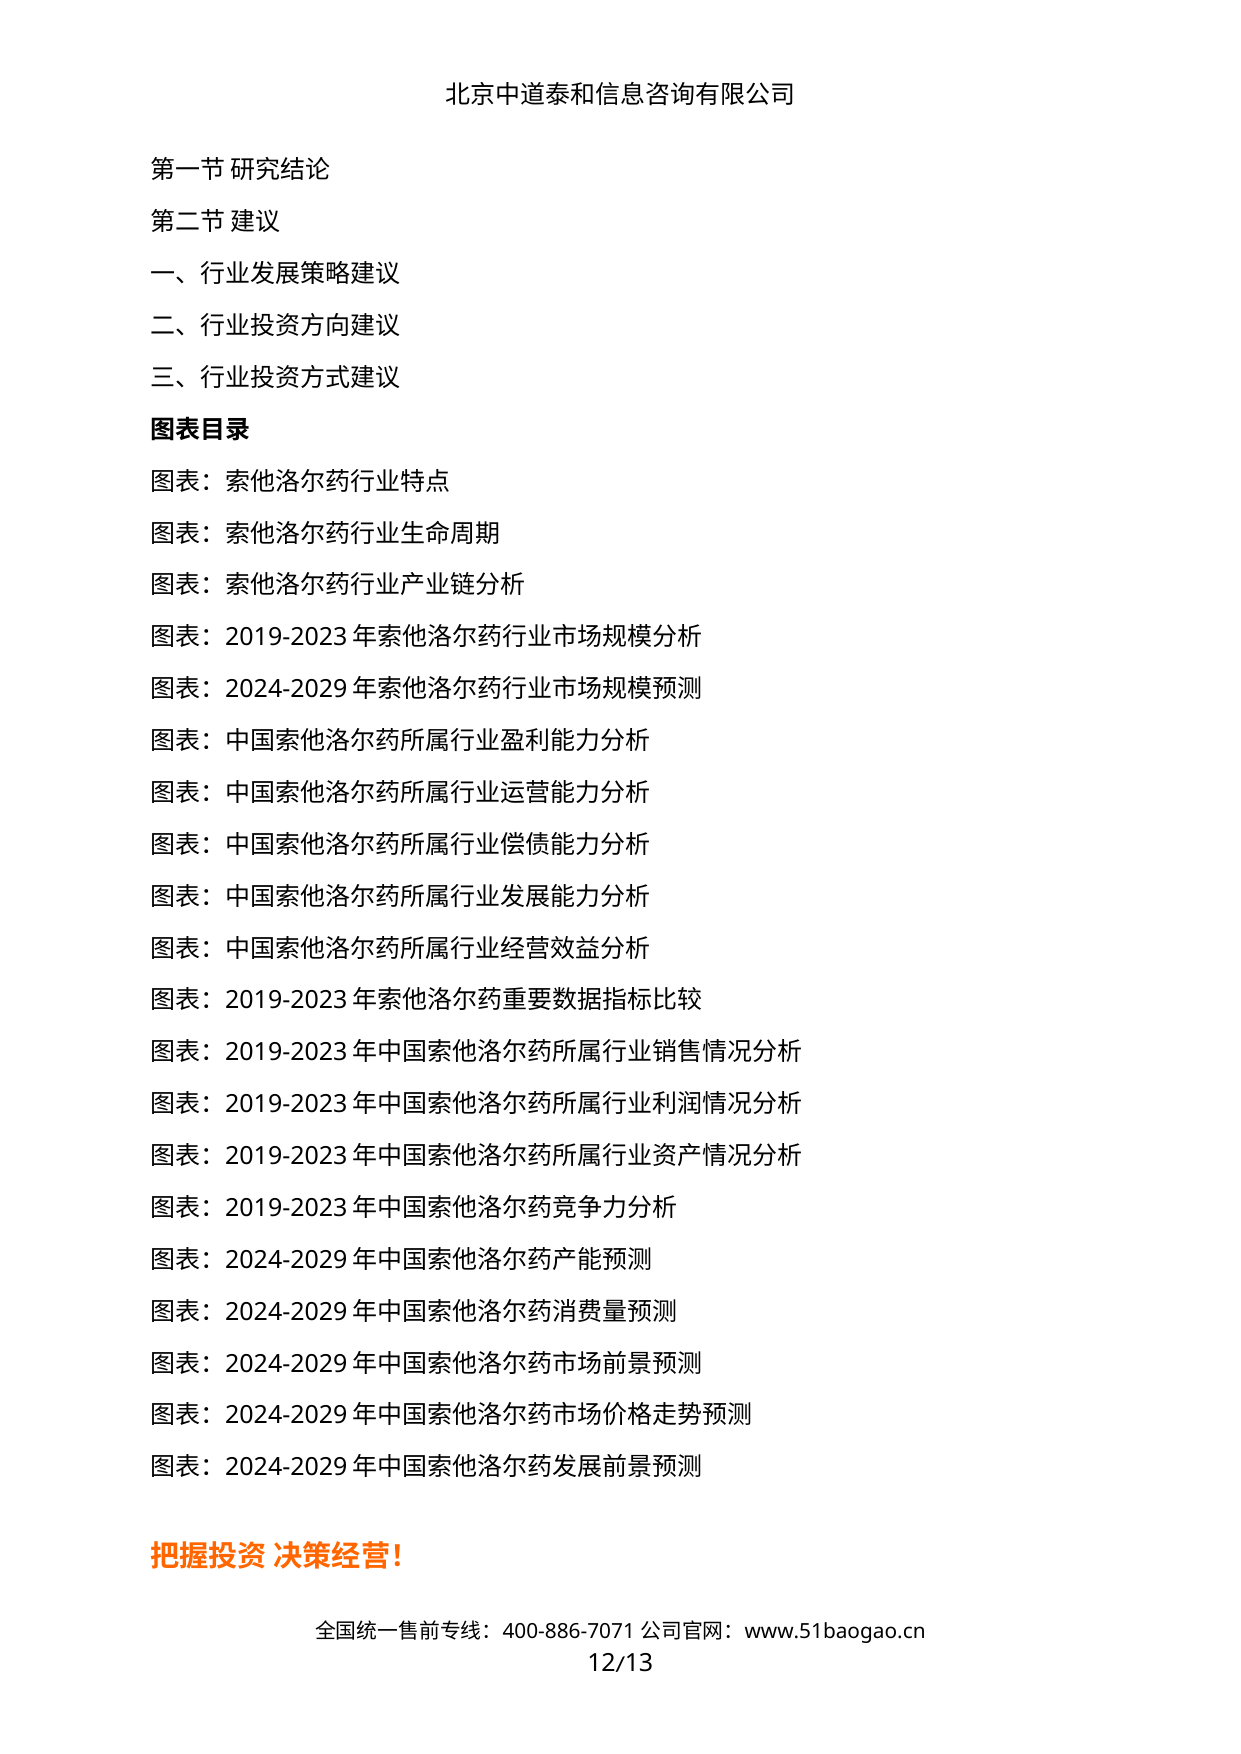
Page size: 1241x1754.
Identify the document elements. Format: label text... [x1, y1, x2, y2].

text 三、行业投资方式建议 [150, 357, 1090, 394]
text 第二节 建议 [150, 202, 1090, 238]
text 图表：中国索他洛尔药所属行业运营能力分析 [150, 772, 1090, 809]
text 图表：中国索他洛尔药所属行业盈利能力分析 [150, 721, 1090, 757]
text 图表：2019-2023年中国索他洛尔药所属行业资产情况分析 [150, 1136, 1090, 1172]
text 图表：2024-2029年索他洛尔药行业市场规模预测 [150, 669, 1090, 705]
text 第一节 研究结论 [150, 150, 1090, 186]
text 图表：2024-2029年中国索他洛尔药发展前景预测 [150, 1447, 1090, 1483]
text 图表：中国索他洛尔药所属行业偿债能力分析 [150, 824, 1090, 861]
text 图表：中国索他洛尔药所属行业发展能力分析 [150, 876, 1090, 912]
text 图表目录 [150, 409, 1090, 446]
text 图表：2024-2029年中国索他洛尔药市场前景预测 [150, 1343, 1090, 1379]
text 二、行业投资方向建议 [150, 306, 1090, 342]
text 图表：2019-2023年索他洛尔药行业市场规模分析 [150, 617, 1090, 653]
text 图表：索他洛尔药行业产业链分析 [150, 565, 1090, 601]
text 图表：2019-2023年中国索他洛尔药竞争力分析 [150, 1187, 1090, 1224]
text 图表：索他洛尔药行业特点 [150, 461, 1090, 497]
text 图表：2019-2023年中国索他洛尔药所属行业销售情况分析 [150, 1032, 1090, 1068]
text 图表：2019-2023年中国索他洛尔药所属行业利润情况分析 [150, 1084, 1090, 1120]
text 图表：中国索他洛尔药所属行业经营效益分析 [150, 928, 1090, 964]
text 图表：索他洛尔药行业生命周期 [150, 513, 1090, 549]
text 图表：2024-2029年中国索他洛尔药市场价格走势预测 [150, 1395, 1090, 1431]
text 图表：2024-2029年中国索他洛尔药产能预测 [150, 1239, 1090, 1276]
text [150, 1499, 1090, 1575]
text 图表：2024-2029年中国索他洛尔药消费量预测 [150, 1291, 1090, 1327]
text 图表：2019-2023年索他洛尔药重要数据指标比较 [150, 980, 1090, 1016]
text 一、行业发展策略建议 [150, 254, 1090, 290]
